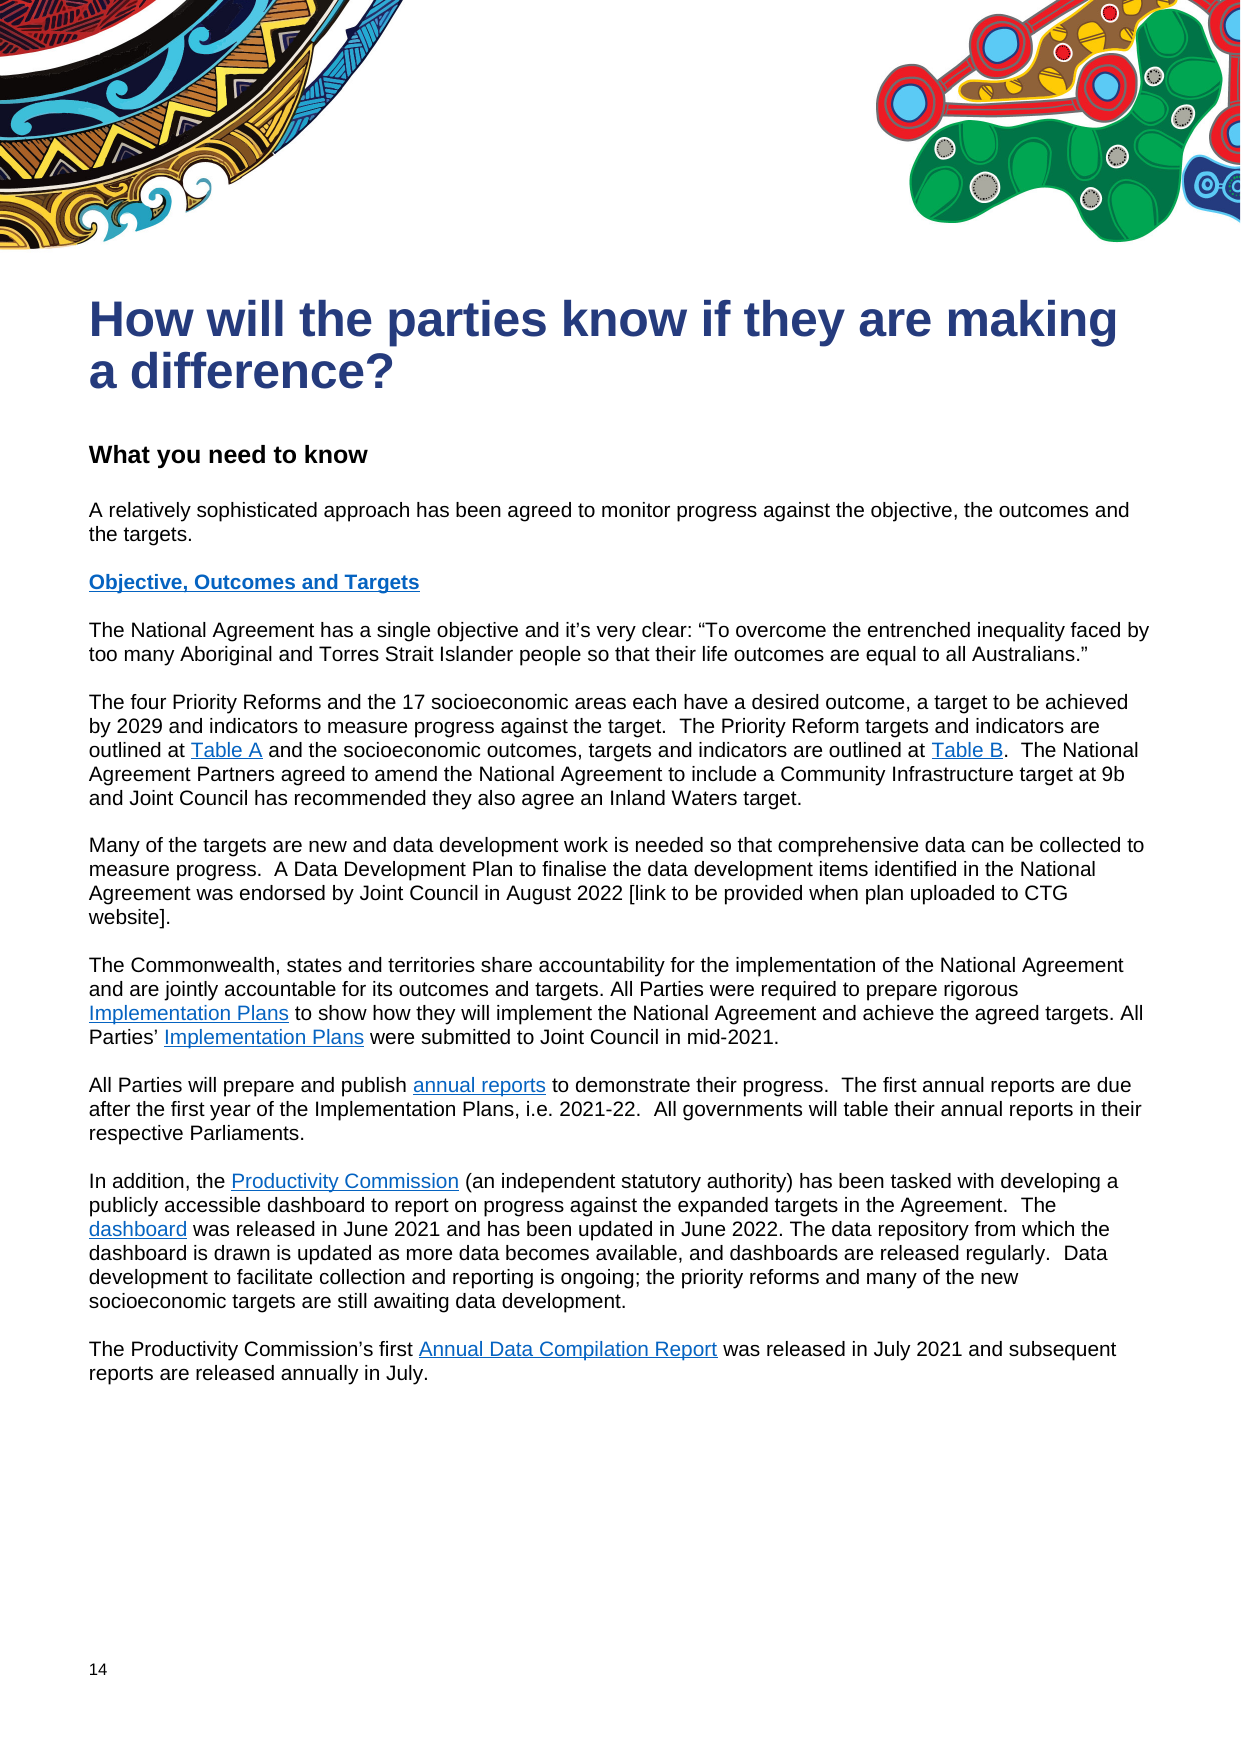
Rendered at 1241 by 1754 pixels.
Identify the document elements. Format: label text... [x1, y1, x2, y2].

text What you need to know [89, 440, 1152, 469]
subtitle How will the parties know if they are making a difference? [89, 295, 1152, 399]
text The Commonwealth, states and territories share accountability for the implementation of the National Agreement and are jointly accountable for its outcomes and targets. All Parties were required to prepare rigorous Implementation Plans to show how they will implement the National Agreement and achieve the agreed targets. All Parties’ Implementation Plans were submitted to Joint Council in mid-2021. [89, 953, 1152, 1049]
text The National Agreement has a single objective and it’s very clear: “To overcome the entrenched inequality faced by too many Aboriginal and Torres Strait Islander people so that their life outcomes are equal to all Australians.” [89, 618, 1152, 666]
text The Productivity Commission’s first Annual Data Compilation Report was released in July 2021 and subsequent reports are released annually in July. [89, 1336, 1152, 1384]
text A relatively sophisticated approach has been agreed to monitor progress against the objective, the outcomes and the targets. [89, 498, 1152, 546]
picture [0, 0, 1241, 266]
text All Parties will prepare and publish annual reports to demonstrate their progress. The first annual reports are due after the first year of the Implementation Plans, i.e. 2021-22. All governments will table their annual reports in their respective Parliaments. [89, 1073, 1152, 1145]
text The four Priority Reforms and the 17 socioeconomic areas each have a desired outcome, a target to be achieved by 2029 and indicators to measure progress against the target. The Priority Reform targets and indicators are outlined at Table A and the socioeconomic outcomes, targets and indicators are outlined at Table B. The National Agreement Partners agreed to amend the National Agreement to include a Community Infrastructure target at 9b and Joint Council has recommended they also agree an Inland Waters target. [89, 689, 1152, 809]
text In addition, the Productivity Commission (an independent statutory authority) has been tasked with developing a publicly accessible dashboard to report on progress against the expanded targets in the Agreement. The dashboard was released in June 2021 and has been updated in June 2022. The data repository from which the dashboard is drawn is updated as more data becomes available, and dashboards are released regularly. Data development to facilitate collection and reporting is ongoing; the priority reforms and many of the new socioeconomic targets are still awaiting data development. [89, 1169, 1152, 1312]
text Objective, Outcomes and Targets [89, 570, 1152, 594]
text Many of the targets are new and data development work is needed so that comprehensive data can be collected to measure progress. A Data Development Plan to finalise the data development items identified in the National Agreement was endorsed by Joint Council in August 2022 [link to be provided when plan uploaded to CTG website]. [89, 833, 1152, 929]
